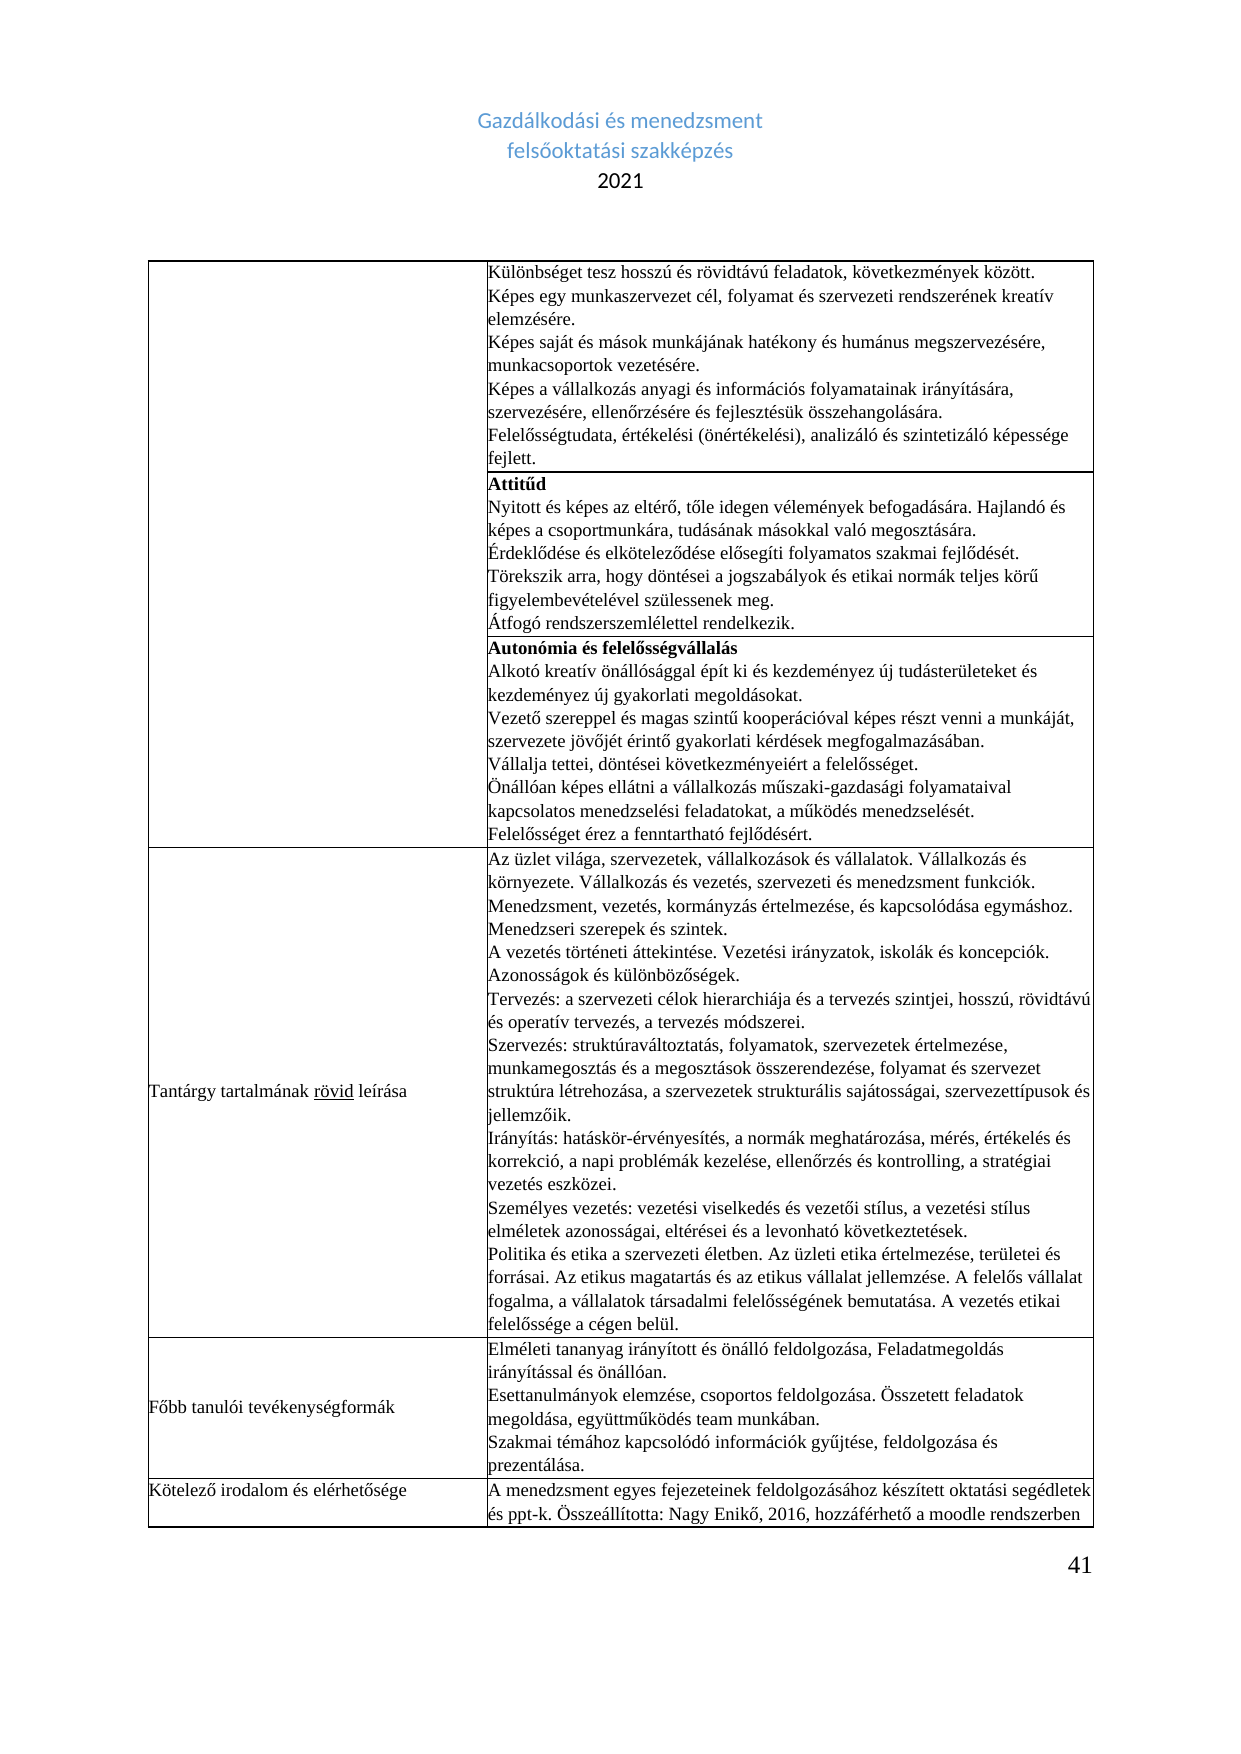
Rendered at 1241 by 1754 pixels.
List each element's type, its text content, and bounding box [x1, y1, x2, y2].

table_cell Attitűd Nyitott és képes az eltérő, tőle idegen vélemények befogadására. Hajlandó és képes a csoportmunkára, tudásának másokkal való megosztására. Érdeklődése és elköteleződése elősegíti folyamatos szakmai fejlődését. Törekszik arra, hogy döntései a jogszabályok és etikai normák teljes körű figyelembevételével szülessenek meg. Átfogó rendszerszemlélettel rendelkezik. [488, 473, 1093, 636]
table_cell Tantárgy tartalmának rövid leírása [149, 848, 487, 1336]
table_cell Az üzlet világa, szervezetek, vállalkozások és vállalatok. Vállalkozás és környezete. Vállalkozás és vezetés, szervezeti és menedzsment funkciók. Menedzsment, vezetés, kormányzás értelmezése, és kapcsolódása egymáshoz. Menedzseri szerepek és szintek. A vezetés történeti áttekintése. Vezetési irányzatok, iskolák és koncepciók. Azonosságok és különbözőségek. Tervezés: a szervezeti célok hierarchiája és a tervezés szintjei, hosszú, rövidtávú és operatív tervezés, a tervezés módszerei. Szervezés: struktúraváltoztatás, folyamatok, szervezetek értelmezése, munkamegosztás és a megosztások összerendezése, folyamat és szervezet struktúra létrehozása, a szervezetek strukturális sajátosságai, szervezettípusok és jellemzőik. Irányítás: hatáskör-érvényesítés, a normák meghatározása, mérés, értékelés és korrekció, a napi problémák kezelése, ellenőrzés és kontrolling, a stratégiai vezetés eszközei. Személyes vezetés: vezetési viselkedés és vezetői stílus, a vezetési stílus elméletek azonosságai, eltérései és a levonható következtetések. Politika és etika a szervezeti életben. Az üzleti etika értelmezése, területei és forrásai. Az etikus magatartás és az etikus vállalat jellemzése. A felelős vállalat fogalma, a vállalatok társadalmi felelősségének bemutatása. A vezetés etikai felelőssége a cégen belül. [488, 848, 1093, 1336]
table_cell Elméleti tananyag irányított és önálló feldolgozása, Feladatmegoldás irányítással és önállóan. Esettanulmányok elemzése, csoportos feldolgozása. Összetett feladatok megoldása, együttműködés team munkában. Szakmai témához kapcsolódó információk gyűjtése, feldolgozása és prezentálása. [488, 1338, 1093, 1478]
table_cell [149, 1479, 487, 1526]
table_cell Főbb tanulói tevékenységformák [149, 1338, 487, 1478]
table_cell Autonómia és felelősségvállalás Alkotó kreatív önállósággal épít ki és kezdeményez új tudásterületeket és kezdeményez új gyakorlati megoldásokat. Vezető szereppel és magas szintű kooperációval képes részt venni a munkáját, szervezete jövőjét érintő gyakorlati kérdések megfogalmazásában. Vállalja tettei, döntései következményeiért a felelősséget. Önállóan képes ellátni a vállalkozás műszaki-gazdasági folyamataival kapcsolatos menedzselési feladatokat, a működés menedzselését. Felelősséget érez a fenntartható fejlődésért. [488, 637, 1093, 847]
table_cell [488, 1479, 1093, 1526]
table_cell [488, 262, 1093, 471]
